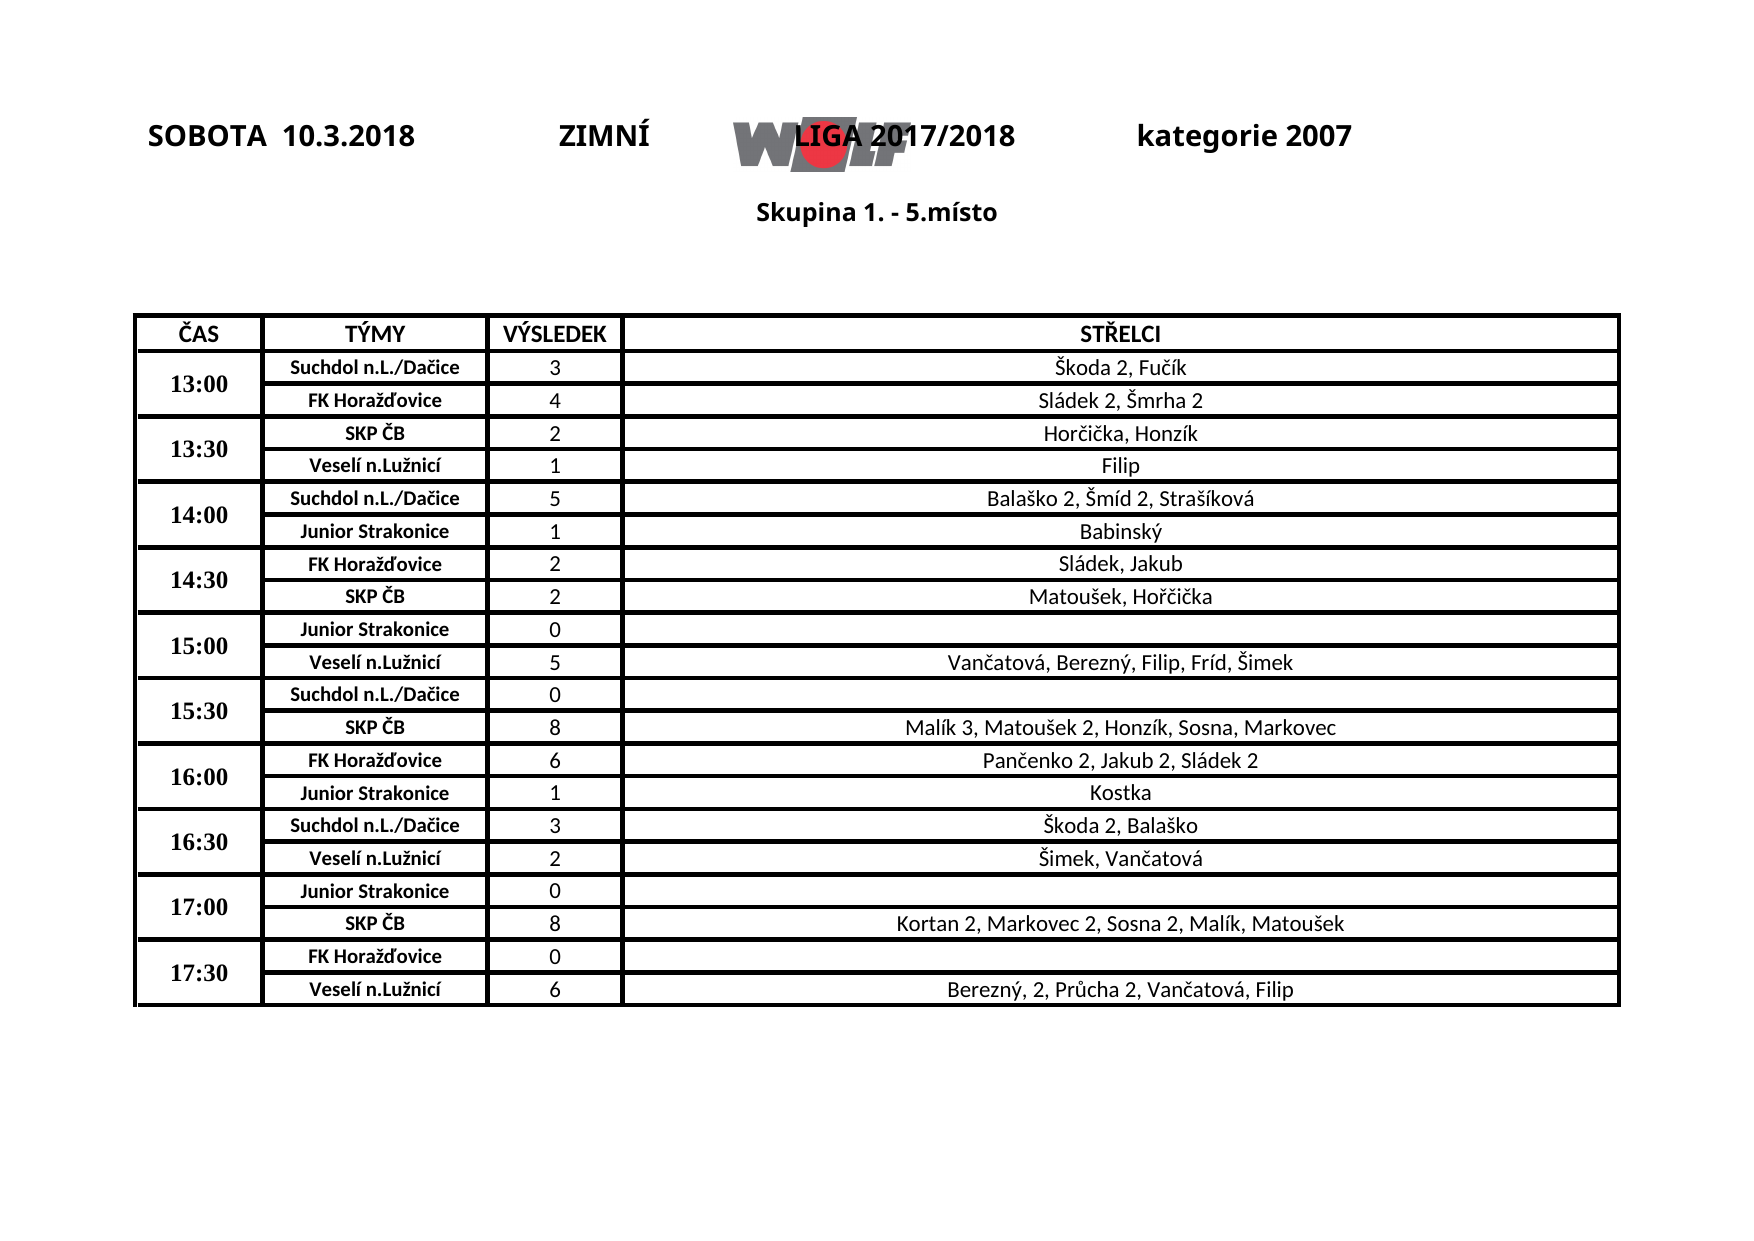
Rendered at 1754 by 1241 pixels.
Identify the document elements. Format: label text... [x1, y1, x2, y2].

table_cell Suchdol n.L./Dačice [265, 680, 485, 708]
table_cell Junior Strakonice [265, 877, 485, 904]
table_cell Veselí n.Lužnicí [265, 844, 485, 872]
table_cell Kostka [625, 778, 1617, 806]
table_cell Veselí n.Lužnicí [265, 451, 485, 479]
table_cell Šimek, Vančatová [625, 844, 1617, 872]
table_cell 5 [490, 648, 620, 676]
table_cell [625, 615, 1617, 643]
table_cell 6 [490, 975, 620, 1003]
table_cell Horčička, Honzík [625, 419, 1617, 447]
table_header VÝSLEDEK [490, 318, 620, 348]
table_cell 6 [490, 746, 620, 774]
table_cell 8 [490, 909, 620, 937]
table_cell 2 [490, 844, 620, 872]
table_cell SKP ČB [265, 582, 485, 610]
table_cell [625, 942, 1617, 970]
table_cell Škoda 2, Balaško [625, 811, 1617, 839]
table_cell 16:30 [137, 808, 260, 872]
table_cell FK Horažďovice [265, 386, 485, 414]
table_cell 17:00 [137, 873, 260, 937]
table_cell Junior Strakonice [265, 517, 485, 545]
table_cell 14:30 [137, 546, 260, 610]
table_cell 16:00 [137, 742, 260, 806]
table_cell Vančatová, Berezný, Filip, Fríd, Šimek [625, 648, 1617, 676]
table_cell 0 [490, 877, 620, 904]
table_cell 17:30 [137, 938, 260, 1003]
table_cell 4 [490, 386, 620, 414]
table_cell Malík 3, Matoušek 2, Honzík, Sosna, Markovec [625, 713, 1617, 741]
table_cell FK Horažďovice [265, 746, 485, 774]
table_cell 2 [490, 550, 620, 577]
table_cell 13:00 [137, 350, 260, 414]
table_cell 1 [490, 451, 620, 479]
table_cell FK Horažďovice [265, 550, 485, 577]
table_cell Sládek 2, Šmrha 2 [625, 386, 1617, 414]
table_cell 1 [490, 517, 620, 545]
table_cell 15:30 [137, 677, 260, 741]
table_header TÝMY [265, 318, 485, 348]
table_cell Babinský [625, 517, 1617, 545]
table_cell Junior Strakonice [265, 778, 485, 806]
table_header ČAS [137, 318, 260, 348]
table_cell 5 [490, 484, 620, 512]
table_cell Matoušek, Hořčička [625, 582, 1617, 610]
table_cell 2 [490, 419, 620, 447]
table_cell Berezný, 2, Průcha 2, Vančatová, Filip [625, 975, 1617, 1003]
table_cell 1 [490, 778, 620, 806]
table_cell Suchdol n.L./Dačice [265, 811, 485, 839]
table_cell Sládek, Jakub [625, 550, 1617, 577]
table_cell 13:30 [137, 415, 260, 479]
table_cell 14:00 [137, 480, 260, 545]
table_cell Veselí n.Lužnicí [265, 975, 485, 1003]
table_cell [625, 680, 1617, 708]
table_cell SKP ČB [265, 909, 485, 937]
table_cell Veselí n.Lužnicí [265, 648, 485, 676]
table_cell Balaško 2, Šmíd 2, Strašíková [625, 484, 1617, 512]
table_cell 8 [490, 713, 620, 741]
table_header STŘELCI [625, 318, 1617, 348]
table_cell Škoda 2, Fučík [625, 353, 1617, 381]
table_cell Pančenko 2, Jakub 2, Sládek 2 [625, 746, 1617, 774]
table_cell 15:00 [137, 611, 260, 676]
table_cell 0 [490, 615, 620, 643]
table_cell 3 [490, 811, 620, 839]
table_cell [625, 877, 1617, 904]
table_cell SKP ČB [265, 713, 485, 741]
picture [733, 117, 911, 172]
table_cell FK Horažďovice [265, 942, 485, 970]
table_cell 0 [490, 942, 620, 970]
table_cell Junior Strakonice [265, 615, 485, 643]
table_cell Suchdol n.L./Dačice [265, 353, 485, 381]
table_cell 3 [490, 353, 620, 381]
table_cell Filip [625, 451, 1617, 479]
table_cell Kortan 2, Markovec 2, Sosna 2, Malík, Matoušek [625, 909, 1617, 937]
table_cell SKP ČB [265, 419, 485, 447]
table_cell 2 [490, 582, 620, 610]
table_cell 0 [490, 680, 620, 708]
table_cell Suchdol n.L./Dačice [265, 484, 485, 512]
